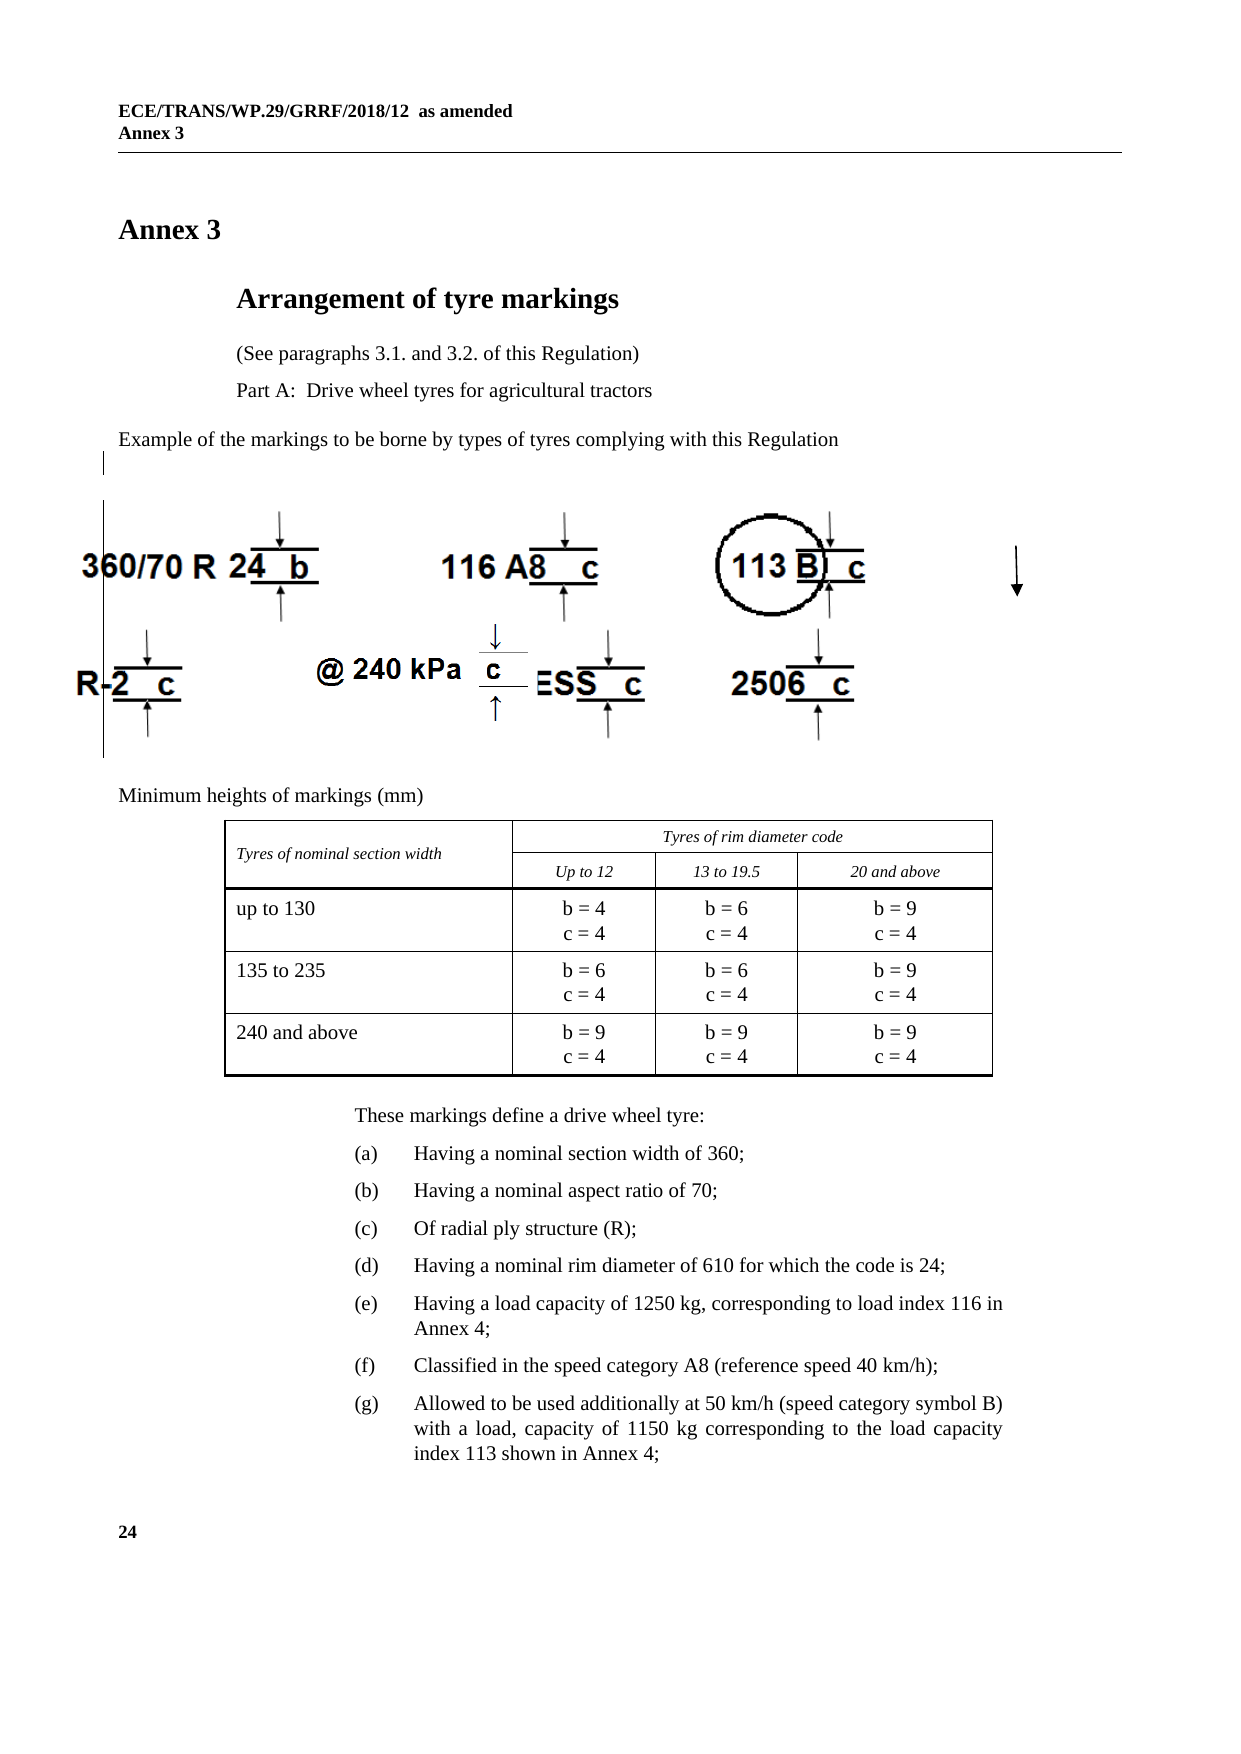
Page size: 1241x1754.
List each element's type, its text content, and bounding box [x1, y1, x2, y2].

table_cell up to 130 [226, 890, 512, 951]
text (See paragraphs 3.1. and 3.2. of this Regulation) [236, 340, 1004, 365]
table_header Tyres of nominal section width [226, 821, 512, 887]
table_cell b = 6 c = 4 [513, 952, 655, 1012]
text (a) Having a nominal section width of 360; [354, 1140, 1004, 1165]
table_cell b = 6 c = 4 [656, 952, 797, 1012]
table_cell 240 and above [226, 1014, 512, 1074]
table_cell Up to 12 [513, 853, 655, 887]
table_cell b = 4 c = 4 [513, 890, 655, 951]
text (g) Allowed to be used additionally at 50 km/h (speed category symbol B) with a load, capacity of 1150 kg corresponding to the load capacity index 113 shown in Annex 4; [354, 1390, 1004, 1465]
text Part A: Drive wheel tyres for agricultural tractors [236, 377, 1004, 402]
picture [104, 500, 885, 754]
text These markings define a drive wheel tyre: [354, 1102, 1004, 1127]
table_cell 13 to 19.5 [656, 853, 797, 887]
table_cell b = 9 c = 4 [656, 1014, 797, 1074]
subtitle Minimum heights of markings (mm) [118, 783, 1122, 807]
subtitle Example of the markings to be borne by types of tyres complying with this Regulation [118, 427, 1034, 451]
table_cell 135 to 235 [226, 952, 512, 1012]
text (c) Of radial ply structure (R); [354, 1215, 1004, 1240]
table_header Tyres of rim diameter code [513, 821, 992, 852]
picture [59, 500, 103, 754]
table_cell 20 and above [798, 853, 992, 887]
text (f) Classified in the speed category A8 (reference speed 40 km/h); [354, 1352, 1004, 1377]
table_cell b = 6 c = 4 [656, 890, 797, 951]
table_cell b = 9 c = 4 [798, 952, 992, 1012]
table_cell b = 9 c = 4 [798, 1014, 992, 1074]
text (b) Having a nominal aspect ratio of 70; [354, 1177, 1004, 1202]
text (e) Having a load capacity of 1250 kg, corresponding to load index 116 in Annex 4; [354, 1290, 1004, 1340]
text Annex 3 [118, 215, 1004, 246]
table_cell b = 9 c = 4 [798, 890, 992, 951]
text Arrangement of tyre markings [118, 283, 1004, 315]
text (d) Having a nominal rim diameter of 610 for which the code is 24; [354, 1252, 1004, 1277]
table_cell b = 9 c = 4 [513, 1014, 655, 1074]
